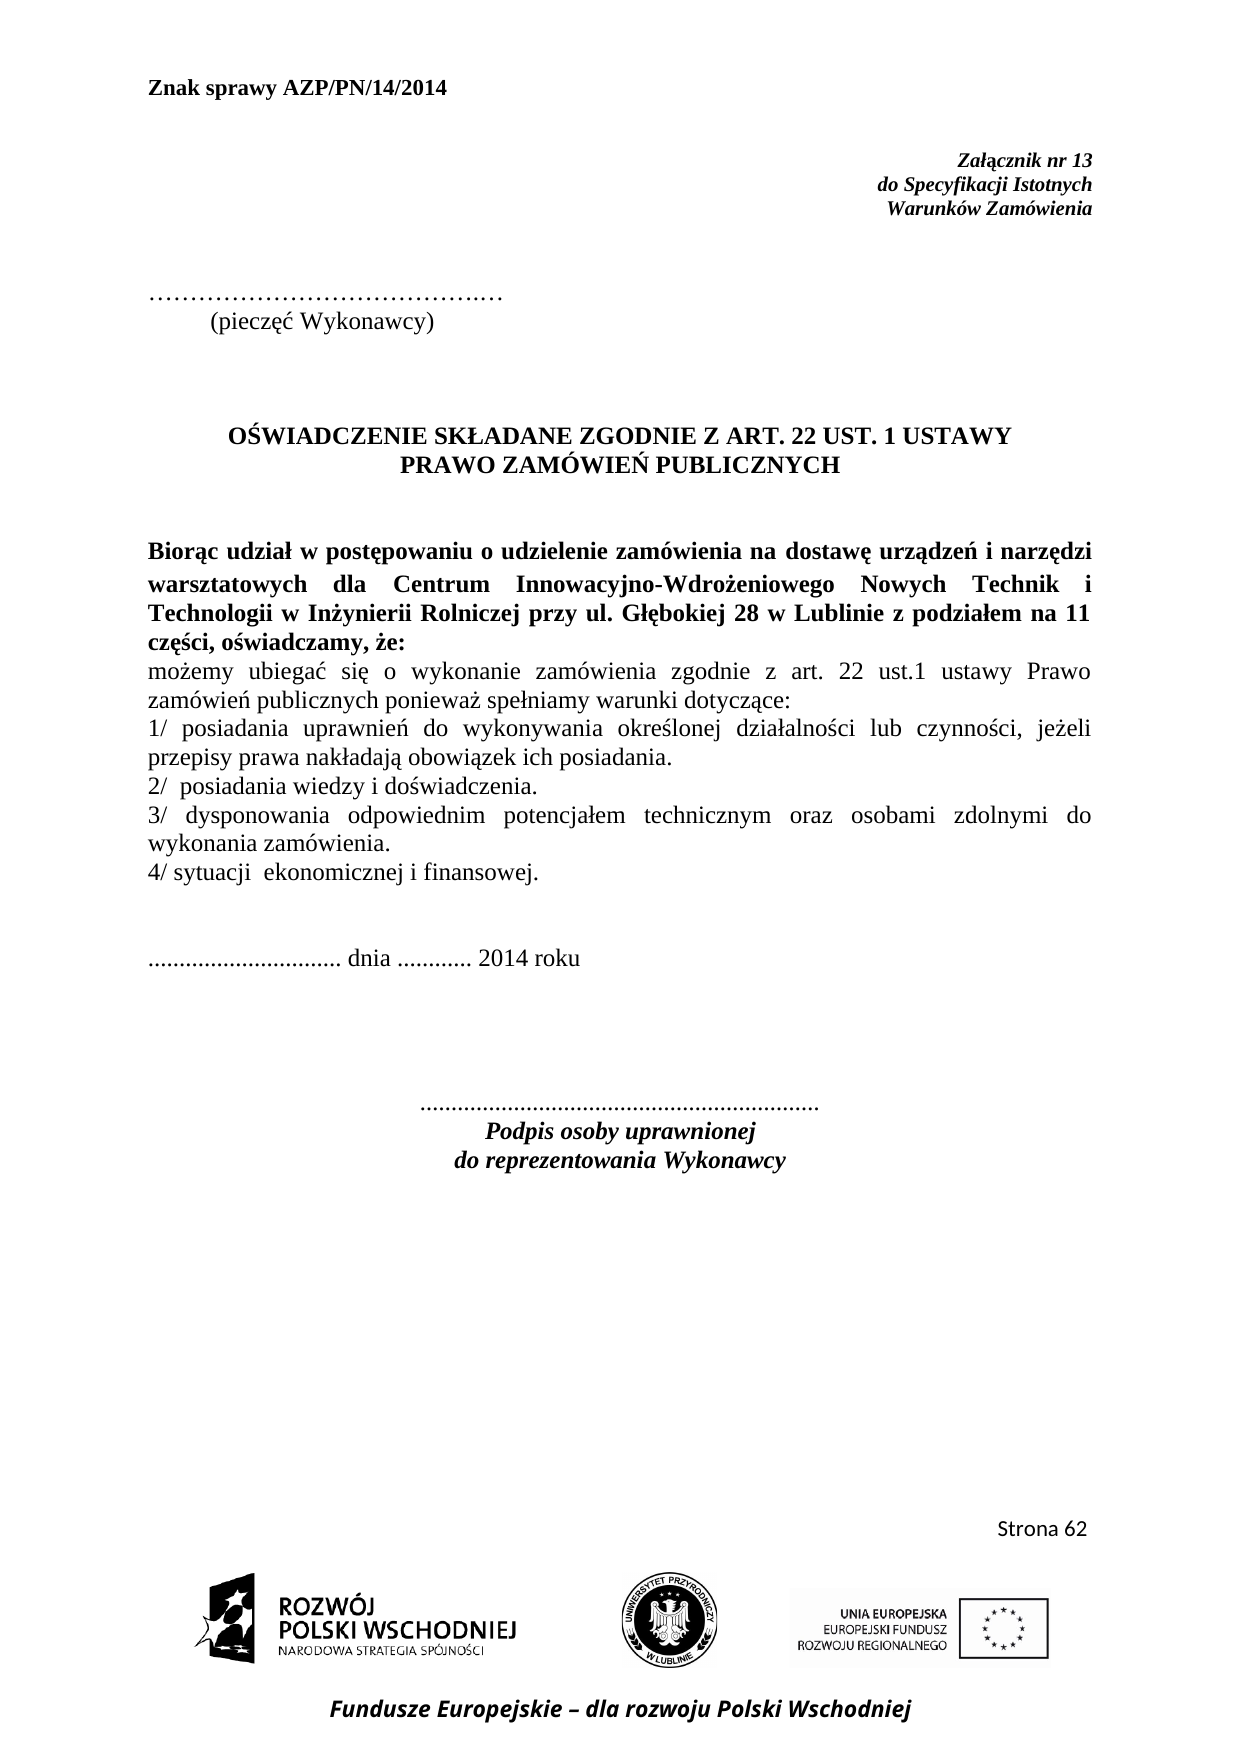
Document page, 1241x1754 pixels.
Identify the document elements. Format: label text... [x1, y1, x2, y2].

text do Specyfikacji Istotnych [148, 172, 1092, 196]
text Biorąc udział w postępowaniu o udzielenie zamówienia na dostawę urządzeń i narzędzi warsztatowych dla Centrum Innowacyjno-Wdrożeniowego Nowych Technik i Technologii w Inżynierii Rolniczej przy ul. Głębokiej 28 w Lublinie z podziałem na 11 części, oświadczamy, że: [148, 536, 1092, 656]
text (pieczęć Wykonawcy) [148, 306, 1092, 335]
text 1/ posiadania uprawnień do wykonywania określonej działalności lub czynności, jeżeli przepisy prawa nakładają obowiązek ich posiadania. [148, 713, 1092, 771]
text 2/ posiadania wiedzy i doświadczenia. [148, 771, 1092, 800]
text 4/ sytuacji ekonomicznej i finansowej. [148, 857, 1092, 886]
picture [621, 1572, 718, 1668]
text ............................... dnia ............ 2014 roku [148, 943, 1092, 972]
text ................................................................ [148, 1087, 1092, 1116]
text OŚWIADCZENIE SKŁADANE ZGODNIE Z ART. 22 UST. 1 USTAWY PRAWO ZAMÓWIEŃ PUBLICZNYCH [148, 421, 1092, 479]
text Warunków Zamówienia [148, 196, 1092, 220]
text ………………………………….… [148, 277, 1092, 306]
text do reprezentowania Wykonawcy [148, 1145, 1092, 1173]
text Podpis osoby uprawnionej [148, 1116, 1092, 1145]
text Załącznik nr 13 [148, 148, 1092, 172]
text możemy ubiegać się o wykonanie zamówienia zgodnie z art. 22 ust.1 ustawy Prawo zamówień publicznych ponieważ spełniamy warunki dotyczące: [148, 656, 1092, 713]
text 3/ dysponowania odpowiednim potencjałem technicznym oraz osobami zdolnymi do wykonania zamówienia. [148, 800, 1092, 857]
picture [789, 1588, 1055, 1668]
